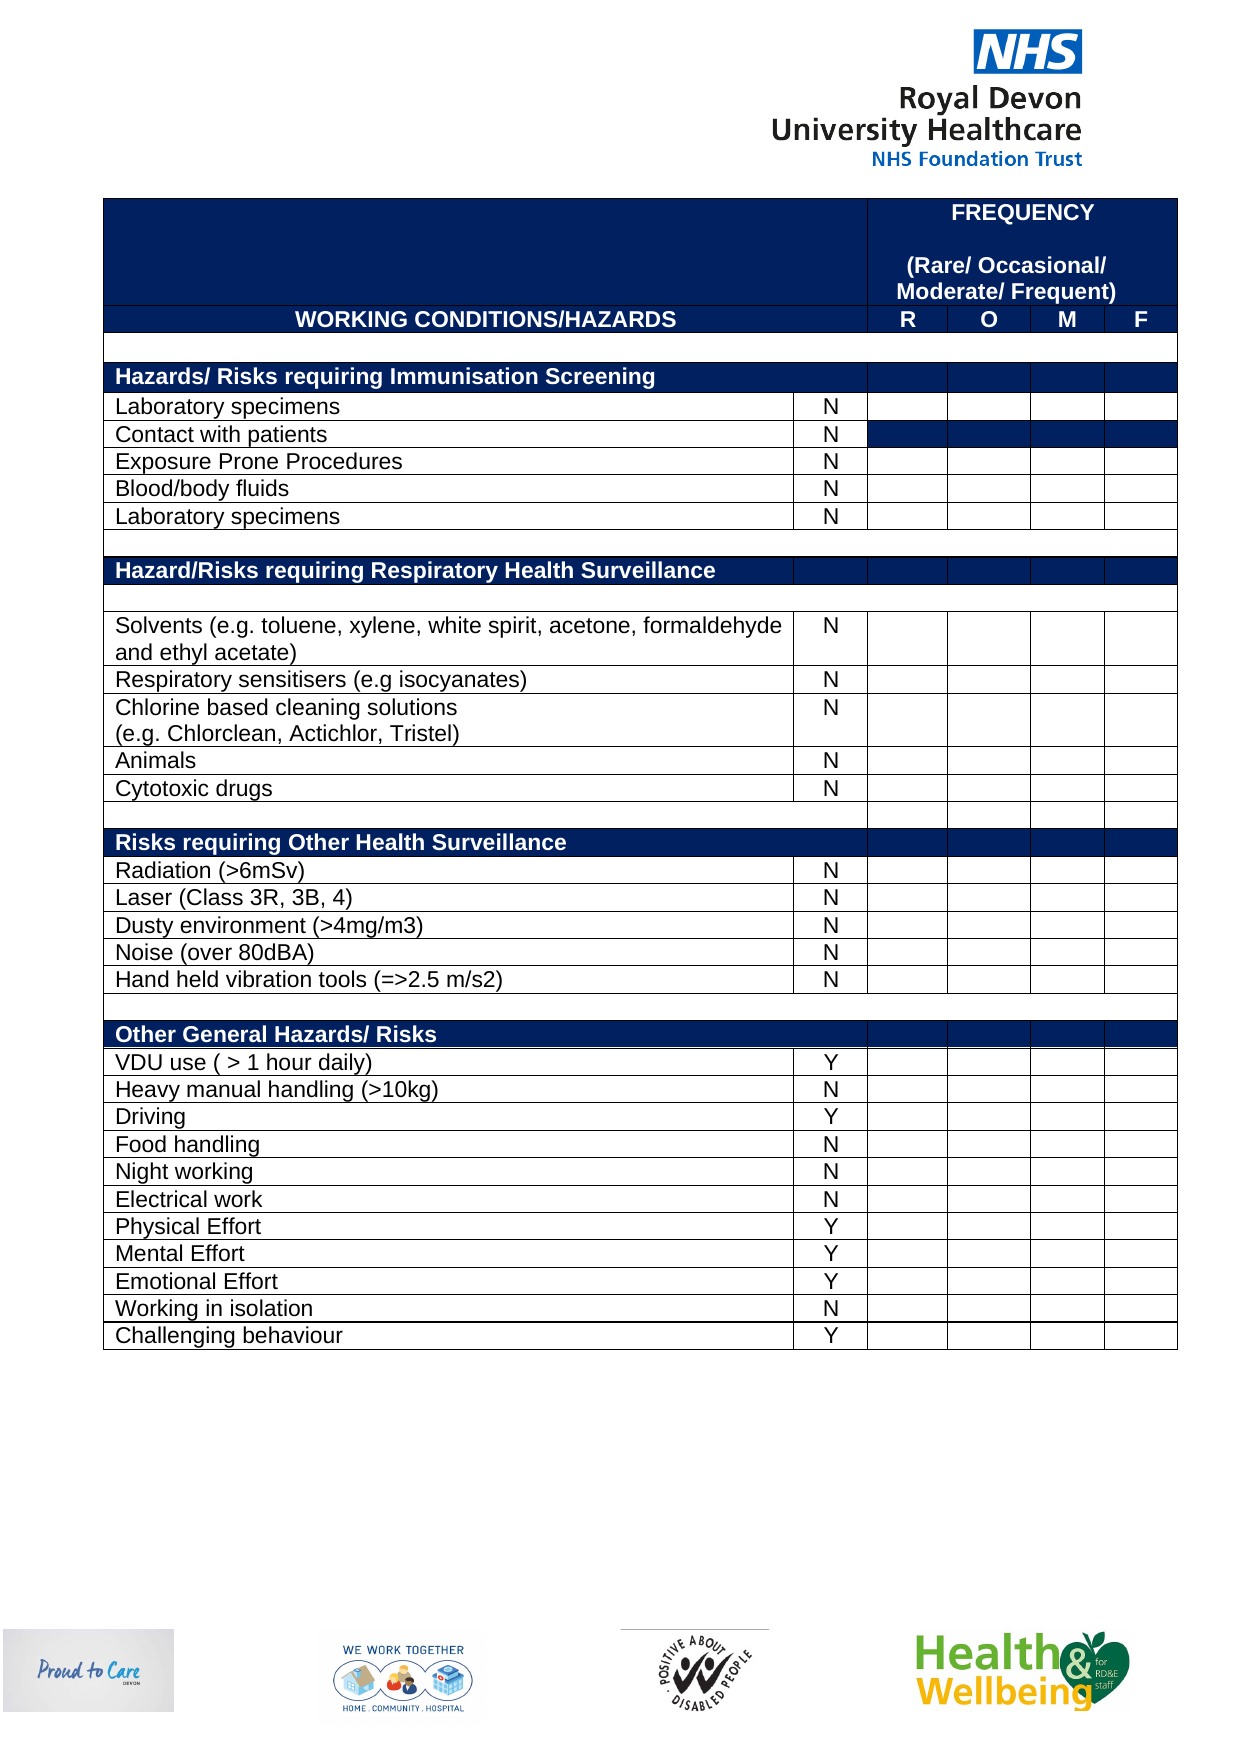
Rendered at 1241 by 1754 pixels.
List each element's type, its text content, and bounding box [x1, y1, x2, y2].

table_cell [1031, 802, 1104, 828]
table_cell [104, 585, 1177, 611]
table_cell [948, 747, 1030, 773]
table_cell [948, 503, 1030, 529]
table_cell [868, 1323, 947, 1349]
table_cell [1105, 775, 1177, 801]
table_cell Blood/body fluids [104, 475, 793, 502]
table_cell [1031, 747, 1104, 773]
table_cell R [868, 306, 947, 332]
table_cell [794, 558, 867, 584]
table_cell N [794, 775, 867, 801]
table_cell Laboratory specimens [104, 503, 793, 529]
table_cell Y [794, 1213, 867, 1239]
table_cell [1031, 558, 1104, 584]
table_cell [1105, 363, 1177, 392]
table_cell [1105, 802, 1177, 828]
table_cell Contact with patients [104, 421, 793, 447]
table_cell Hazard/Risks requiring Respiratory Health Surveillance [104, 558, 793, 584]
table_cell [1031, 775, 1104, 801]
table_cell N [794, 1295, 867, 1321]
table_cell [1031, 421, 1104, 447]
table_cell O [948, 306, 1030, 332]
table_cell [868, 1158, 947, 1184]
table_cell [1031, 1213, 1104, 1239]
table_cell N [794, 1158, 867, 1184]
table_cell [868, 612, 947, 665]
table_cell [868, 558, 947, 584]
table_cell [1105, 1268, 1177, 1294]
table_cell Exposure Prone Procedures [104, 448, 793, 474]
table_cell [1105, 1103, 1177, 1130]
table_cell [1031, 1131, 1104, 1157]
table_cell Chlorine based cleaning solutions (e.g. Chlorclean, Actichlor, Tristel) [104, 694, 793, 746]
table_cell N [794, 475, 867, 502]
table_cell [1105, 612, 1177, 665]
table_cell [1105, 939, 1177, 965]
table_cell [948, 912, 1030, 938]
table_cell N [794, 857, 867, 883]
table_cell [1105, 1295, 1177, 1321]
table_cell [868, 1240, 947, 1267]
table_cell Cytotoxic drugs [104, 775, 793, 801]
table_cell [868, 1103, 947, 1130]
table_cell [1031, 912, 1104, 938]
table_cell [868, 912, 947, 938]
table_cell [1105, 747, 1177, 773]
table_cell [1105, 1076, 1177, 1102]
table_cell [1031, 966, 1104, 993]
table_cell N [794, 1186, 867, 1212]
table_cell N [794, 747, 867, 773]
table_cell [948, 612, 1030, 665]
table_cell [868, 694, 947, 746]
table_cell Mental Effort [104, 1240, 793, 1267]
table_cell [868, 747, 947, 773]
table_cell [1105, 966, 1177, 993]
table_cell [1105, 475, 1177, 502]
table_cell [948, 475, 1030, 502]
table_cell [948, 363, 1030, 392]
table_cell [948, 1049, 1030, 1075]
table_cell [948, 1240, 1030, 1267]
table_cell [1031, 475, 1104, 502]
table_cell [104, 994, 1177, 1020]
table_cell Hand held vibration tools (=>2.5 m/s2) [104, 966, 793, 993]
picture [619, 1629, 769, 1714]
table_cell [948, 1021, 1030, 1047]
table_cell [948, 1131, 1030, 1157]
table_cell Night working [104, 1158, 793, 1184]
table_cell [1105, 421, 1177, 447]
table_cell [868, 1295, 947, 1321]
table_cell [1105, 558, 1177, 584]
table_cell Y [794, 1049, 867, 1075]
table_cell [868, 857, 947, 883]
table_cell N [794, 939, 867, 965]
picture [753, 29, 1091, 171]
table_cell [1031, 884, 1104, 911]
table_cell [1105, 884, 1177, 911]
table_cell Physical Effort [104, 1213, 793, 1239]
table_cell [1031, 1158, 1104, 1184]
table_cell [1031, 939, 1104, 965]
table_cell VDU use ( > 1 hour daily) [104, 1049, 793, 1075]
table_cell [1105, 1186, 1177, 1212]
table_cell Laser (Class 3R, 3B, 4) [104, 884, 793, 911]
table_cell [948, 1213, 1030, 1239]
table_cell [1031, 829, 1104, 856]
table_cell WORKING CONDITIONS/HAZARDS [104, 306, 867, 332]
table_cell [868, 475, 947, 502]
table_cell N [794, 694, 867, 746]
table_cell [1105, 448, 1177, 474]
table_cell N [794, 448, 867, 474]
table_cell [948, 1295, 1030, 1321]
table_cell Working in isolation [104, 1295, 793, 1321]
table_cell [1031, 1076, 1104, 1102]
table_cell [868, 775, 947, 801]
table_cell F [1105, 306, 1177, 332]
table_cell Respiratory sensitisers (e.g isocyanates) [104, 666, 793, 692]
table_cell [868, 802, 947, 828]
table_cell [948, 1323, 1030, 1349]
table_cell [948, 1186, 1030, 1212]
table_cell [948, 802, 1030, 828]
table_header FREQUENCY (Rare/ Occasional/ Moderate/ Frequent) [868, 199, 1177, 305]
table_cell [1105, 666, 1177, 692]
table_cell [1031, 1186, 1104, 1212]
table_cell [1031, 857, 1104, 883]
table_cell [948, 1076, 1030, 1102]
table_cell Radiation (>6mSv) [104, 857, 793, 883]
table_cell [1105, 694, 1177, 746]
table_cell [868, 421, 947, 447]
table_cell [1105, 857, 1177, 883]
table_cell [1105, 393, 1177, 419]
table_cell Noise (over 80dBA) [104, 939, 793, 965]
table_cell [868, 966, 947, 993]
table_cell [868, 1021, 947, 1047]
table_cell N [794, 912, 867, 938]
table_cell [1105, 1158, 1177, 1184]
picture [1, 1629, 174, 1711]
table_cell [1105, 912, 1177, 938]
table_cell [868, 503, 947, 529]
table_cell [1031, 448, 1104, 474]
table_cell Challenging behaviour [104, 1323, 793, 1349]
table_cell [1031, 694, 1104, 746]
table_cell [868, 1049, 947, 1075]
table_cell [948, 775, 1030, 801]
table_cell [1105, 1323, 1177, 1349]
table_cell N [794, 966, 867, 993]
table_cell Emotional Effort [104, 1268, 793, 1294]
table_cell [948, 1103, 1030, 1130]
table_cell [868, 448, 947, 474]
table_cell [868, 666, 947, 692]
table_cell Y [794, 1103, 867, 1130]
table_cell [1105, 1131, 1177, 1157]
table_cell [1031, 503, 1104, 529]
table_cell Dusty environment (>4mg/m3) [104, 912, 793, 938]
table_cell [948, 448, 1030, 474]
table_cell [1105, 1213, 1177, 1239]
table_cell N [794, 1131, 867, 1157]
table_cell [948, 884, 1030, 911]
table_cell N [794, 393, 867, 419]
table_cell [868, 1186, 947, 1212]
table_cell [868, 1076, 947, 1102]
table_cell Y [794, 1323, 867, 1349]
table_cell [948, 966, 1030, 993]
table_cell Animals [104, 747, 793, 773]
table_cell [948, 1268, 1030, 1294]
table_cell [868, 829, 947, 856]
table_cell [948, 421, 1030, 447]
table_cell [868, 363, 947, 392]
table_cell Heavy manual handling (>10kg) [104, 1076, 793, 1102]
table_cell N [794, 1076, 867, 1102]
table_cell [1031, 1323, 1104, 1349]
table_cell [868, 393, 947, 419]
table_cell [1105, 1049, 1177, 1075]
table_cell M [1031, 306, 1104, 332]
table_cell [948, 694, 1030, 746]
table_cell [104, 530, 1177, 556]
table_cell Food handling [104, 1131, 793, 1157]
table_cell [948, 558, 1030, 584]
table_cell [1031, 1240, 1104, 1267]
table_cell [868, 1268, 947, 1294]
table_header [104, 199, 867, 305]
table_cell [1031, 1268, 1104, 1294]
table_cell [868, 884, 947, 911]
table_cell Y [794, 1240, 867, 1267]
table_cell N [794, 666, 867, 692]
table_cell [1031, 1049, 1104, 1075]
table_cell Other General Hazards/ Risks [104, 1021, 867, 1047]
table_cell [1105, 503, 1177, 529]
table_cell Solvents (e.g. toluene, xylene, white spirit, acetone, formaldehyde and ethyl acetate) [104, 612, 793, 665]
table_cell [1031, 363, 1104, 392]
table_cell [948, 1158, 1030, 1184]
table_cell [948, 939, 1030, 965]
table_cell Electrical work [104, 1186, 793, 1212]
table_cell [948, 829, 1030, 856]
table_cell [1031, 612, 1104, 665]
table_cell [868, 1131, 947, 1157]
table_cell [1105, 1021, 1177, 1047]
table_cell [1105, 829, 1177, 856]
table_cell [1105, 1240, 1177, 1267]
table_cell [104, 333, 1177, 362]
table_cell [1031, 1103, 1104, 1130]
table_cell [868, 1213, 947, 1239]
table_cell Risks requiring Other Health Surveillance [104, 829, 867, 856]
table_cell [948, 666, 1030, 692]
table_cell N [794, 503, 867, 529]
table_cell [104, 802, 867, 828]
table_cell Hazards/ Risks requiring Immunisation Screening [104, 363, 867, 392]
table_cell [1031, 666, 1104, 692]
table_cell N [794, 421, 867, 447]
table_cell [948, 857, 1030, 883]
table_cell Driving [104, 1103, 793, 1130]
table_cell N [794, 884, 867, 911]
table_cell [1031, 1021, 1104, 1047]
table_cell [1031, 393, 1104, 419]
table_cell [1031, 1295, 1104, 1321]
table_cell Laboratory specimens [104, 393, 793, 419]
table_cell [868, 939, 947, 965]
table_cell Y [794, 1268, 867, 1294]
table_cell N [794, 612, 867, 665]
table_cell [948, 393, 1030, 419]
picture [315, 1629, 487, 1724]
